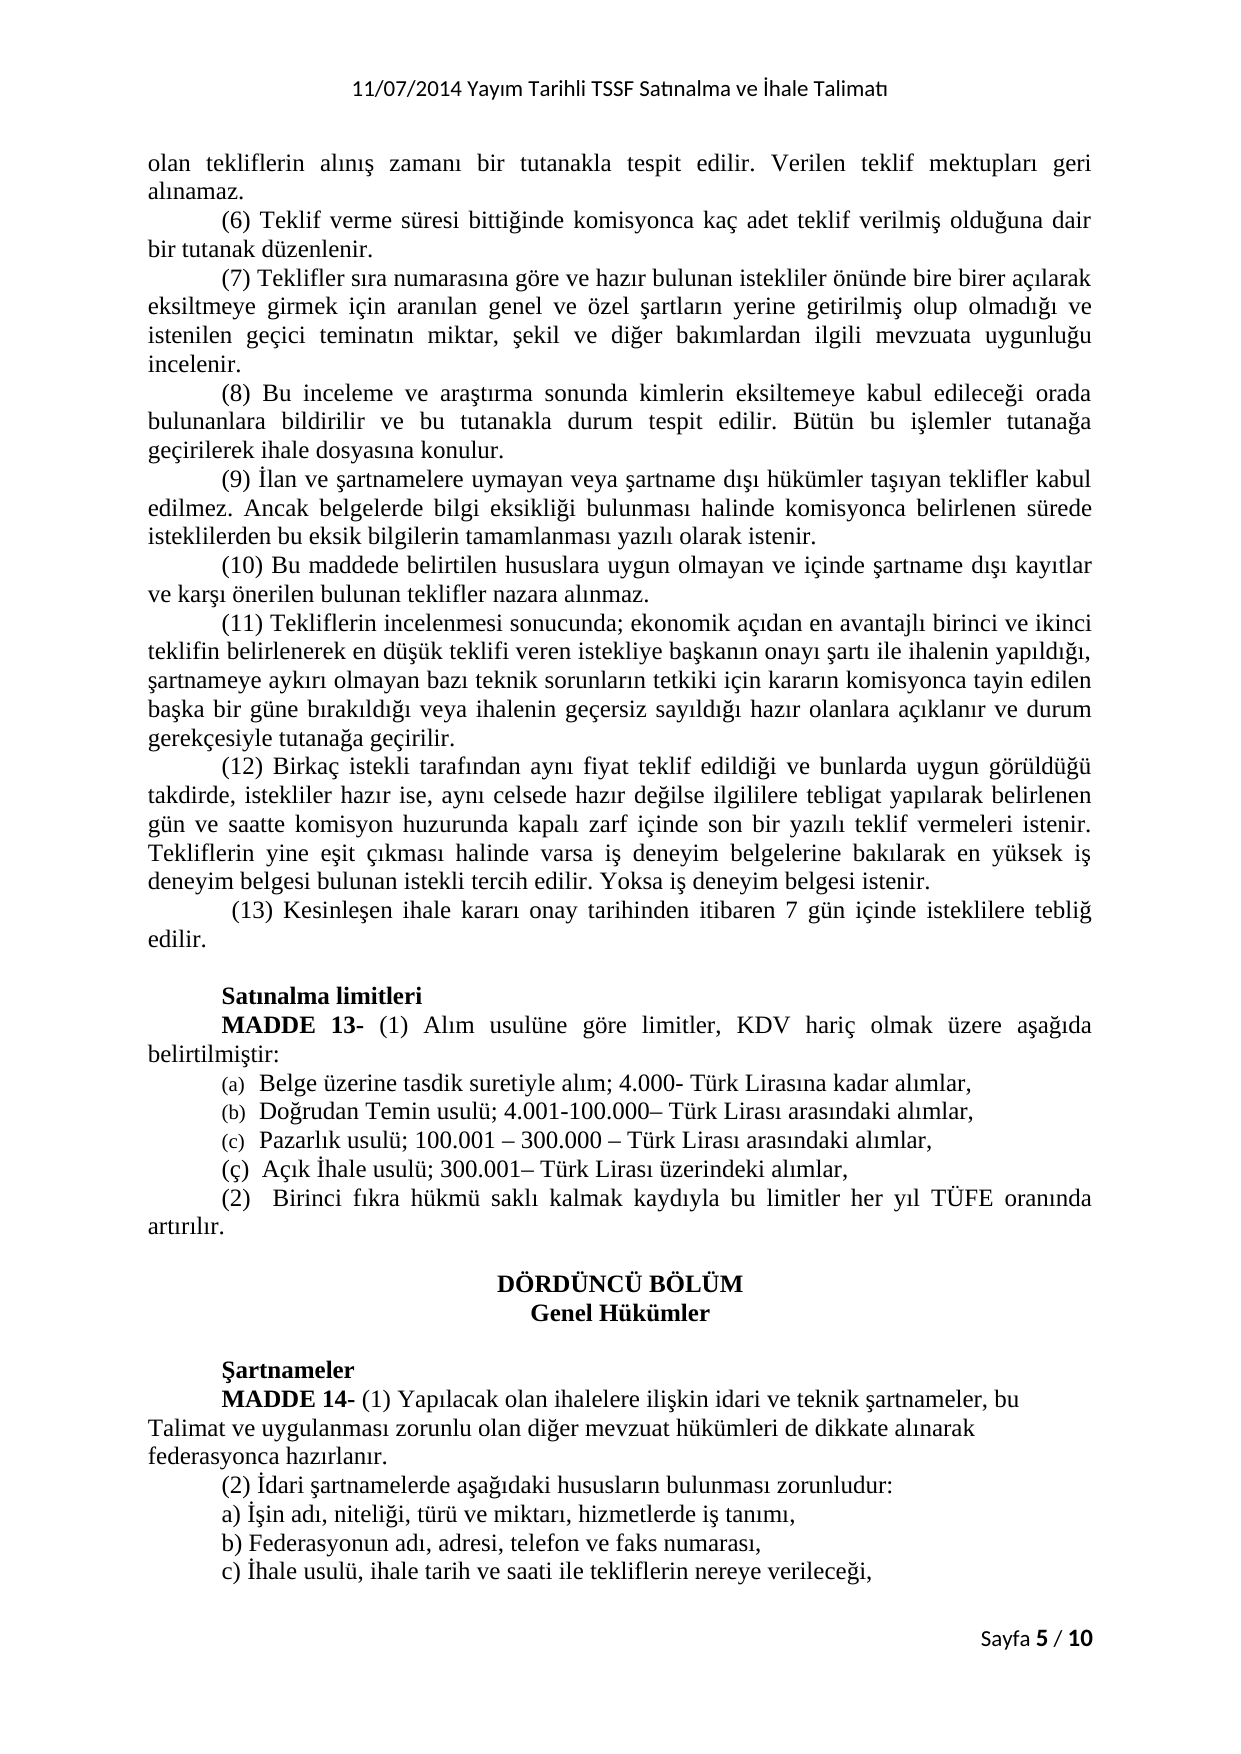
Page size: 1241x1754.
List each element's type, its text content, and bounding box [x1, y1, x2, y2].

list Belge üzerine tasdik suretiyle alım; 4.000- Türk Lirasına kadar alımlar, [221, 1068, 1093, 1096]
text a) İşin adı, niteliği, türü ve miktarı, hizmetlerde iş tanımı, [148, 1499, 1093, 1528]
text (13) Kesinleşen ihale kararı onay tarihinden itibaren 7 gün içinde isteklilere tebliğ edilir. [148, 895, 1093, 953]
text Satınalma limitleri [148, 981, 1093, 1010]
text (ç) Açık İhale usulü; 300.001– Türk Lirası üzerindeki alımlar, [221, 1154, 1093, 1183]
text (7) Teklifler sıra numarasına göre ve hazır bulunan istekliler önünde bire birer açılarak eksiltmeye girmek için aranılan genel ve özel şartların yerine getirilmiş olup olmadığı ve istenilen geçici teminatın miktar, şekil ve diğer bakımlardan ilgili mevzuata uygunluğu incelenir. [148, 263, 1093, 378]
text Şartnameler [148, 1355, 1093, 1384]
text (2) Birinci fıkra hükmü saklı kalmak kaydıyla bu limitler her yıl TÜFE oranında artırılır. [148, 1183, 1093, 1240]
text b) Federasyonun adı, adresi, telefon ve faks numarası, [148, 1528, 1093, 1556]
text (11) Tekliflerin incelenmesi sonucunda; ekonomik açıdan en avantajlı birinci ve ikinci teklifin belirlenerek en düşük teklifi veren istekliye başkanın onayı şartı ile ihalenin yapıldığı, şartnameye aykırı olmayan bazı teknik sorunların tetkiki için kararın komisyonca tayin edilen başka bir güne bırakıldığı veya ihalenin geçersiz sayıldığı hazır olanlara açıklanır ve durum gerekçesiyle tutanağa geçirilir. [148, 608, 1093, 751]
text MADDE 13- (1) Alım usulüne göre limitler, KDV hariç olmak üzere aşağıda belirtilmiştir: [148, 1010, 1093, 1068]
text (6) Teklif verme süresi bittiğinde komisyonca kaç adet teklif verilmiş olduğuna dair bir tutanak düzenlenir. [148, 205, 1093, 263]
text MADDE 14- (1) Yapılacak olan ihalelere ilişkin idari ve teknik şartnameler, bu Talimat ve uygulanması zorunlu olan diğer mevzuat hükümleri de dikkate alınarak federasyonca hazırlanır. [148, 1384, 1093, 1470]
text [148, 148, 1093, 205]
text (8) Bu inceleme ve araştırma sonunda kimlerin eksiltemeye kabul edileceği orada bulunanlara bildirilir ve bu tutanakla durum tespit edilir. Bütün bu işlemler tutanağa geçirilerek ihale dosyasına konulur. [148, 378, 1093, 464]
list Doğrudan Temin usulü; 4.001-100.000– Türk Lirası arasındaki alımlar, [221, 1096, 1093, 1125]
text (2) İdari şartnamelerde aşağıdaki hususların bulunması zorunludur: [148, 1470, 1093, 1499]
list Pazarlık usulü; 100.001 – 300.000 – Türk Lirası arasındaki alımlar, [221, 1125, 1093, 1154]
text c) İhale usulü, ihale tarih ve saati ile tekliflerin nereye verileceği, [148, 1556, 1093, 1585]
text (9) İlan ve şartnamelere uymayan veya şartname dışı hükümler taşıyan teklifler kabul edilmez. Ancak belgelerde bilgi eksikliği bulunması halinde komisyonca belirlenen sürede isteklilerden bu eksik bilgilerin tamamlanması yazılı olarak istenir. [148, 464, 1093, 550]
text (10) Bu maddede belirtilen hususlara uygun olmayan ve içinde şartname dışı kayıtlar ve karşı önerilen bulunan teklifler nazara alınmaz. [148, 550, 1093, 608]
text DÖRDÜNCÜ BÖLÜM [148, 1269, 1093, 1298]
text (12) Birkaç istekli tarafından aynı fiyat teklif edildiği ve bunlarda uygun görüldüğü takdirde, istekliler hazır ise, aynı celsede hazır değilse ilgililere tebligat yapılarak belirlenen gün ve saatte komisyon huzurunda kapalı zarf içinde son bir yazılı teklif vermeleri istenir. Tekliflerin yine eşit çıkması halinde varsa iş deneyim belgelerine bakılarak en yüksek iş deneyim belgesi bulunan istekli tercih edilir. Yoksa iş deneyim belgesi istenir. [148, 751, 1093, 895]
text Genel Hükümler [148, 1298, 1093, 1326]
